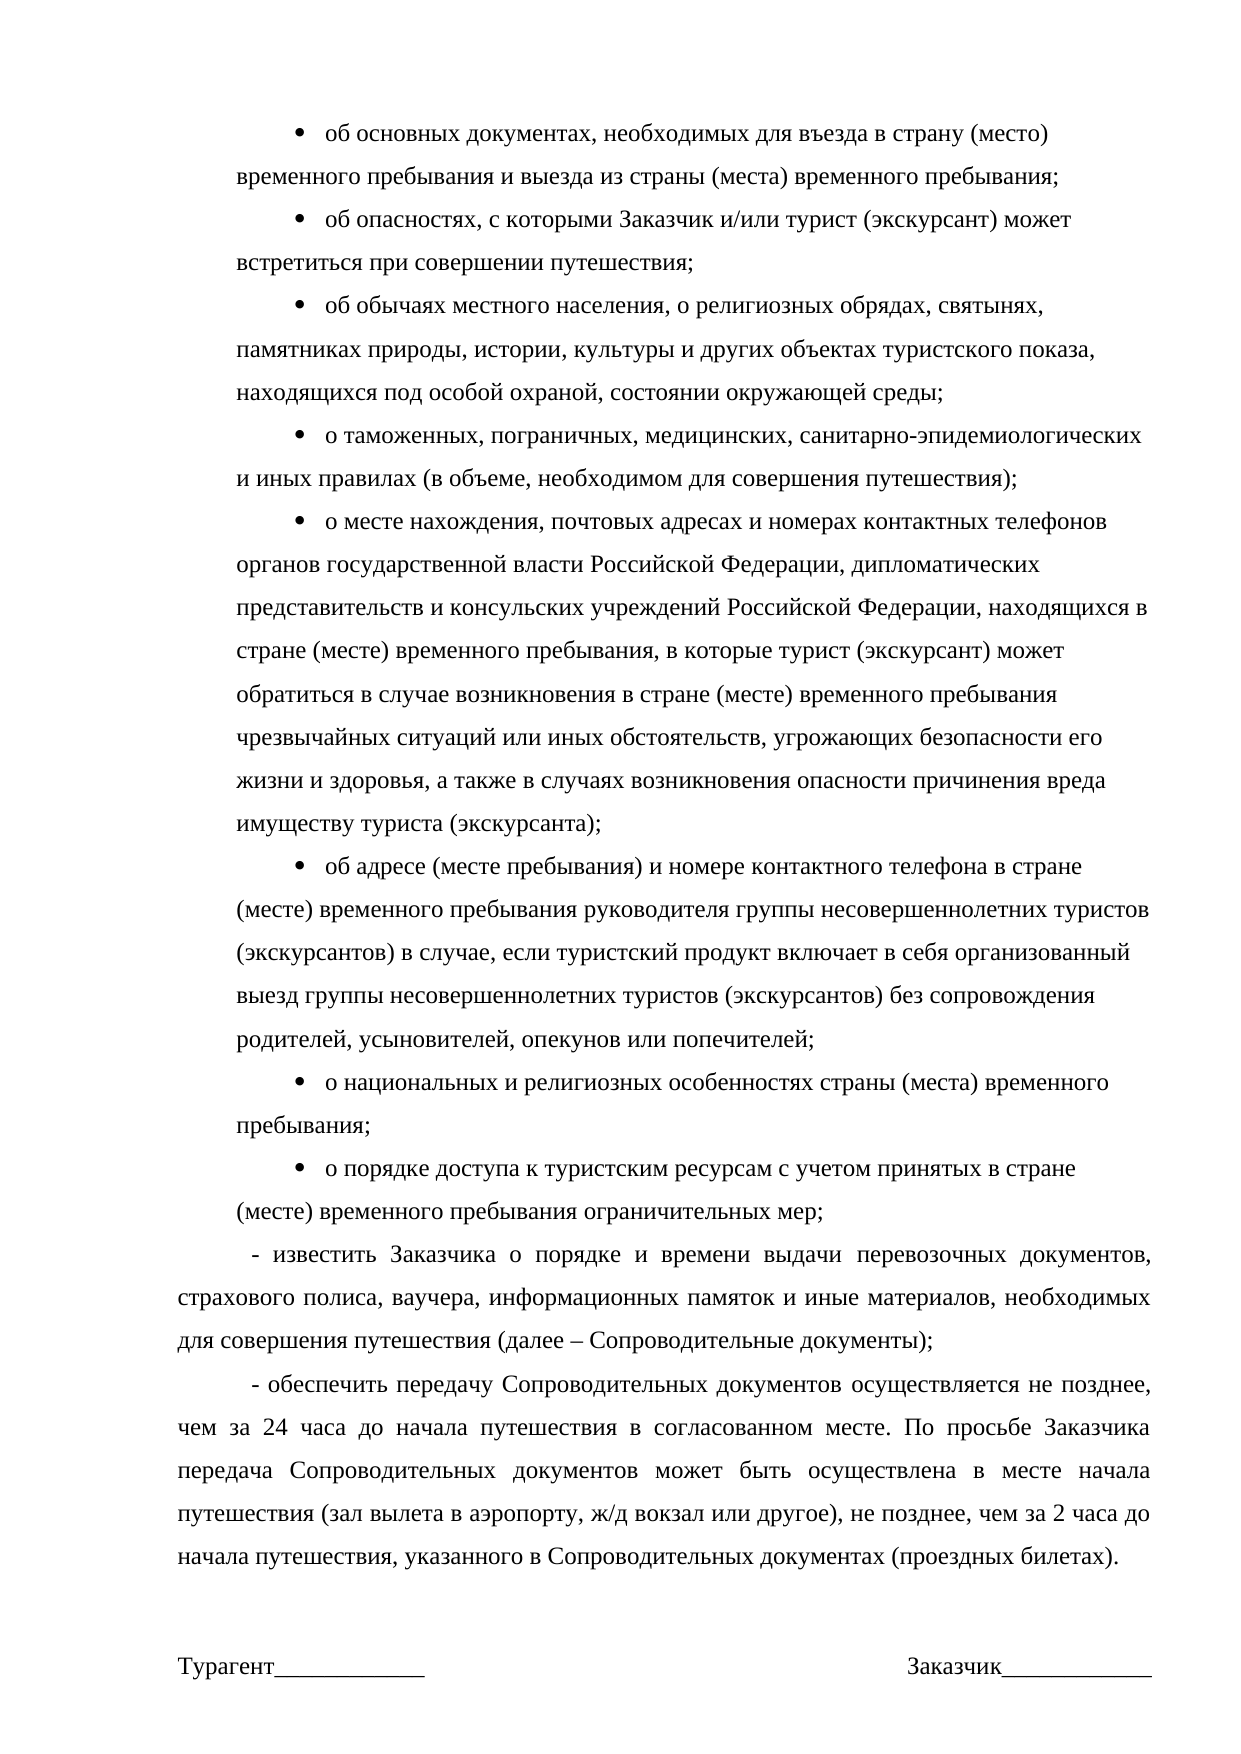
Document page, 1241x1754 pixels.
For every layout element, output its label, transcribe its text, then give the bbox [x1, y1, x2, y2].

list об основных документах, необходимых для въезда в страну (место) временного пребывания и выезда из страны (места) временного пребывания; [236, 118, 1152, 190]
text - обеспечить передачу Сопроводительных документов осуществляется не позднее, чем за 24 часа до начала путешествия в согласованном месте. По просьбе Заказчика передача Сопроводительных документов может быть осуществлена в месте начала путешествия (зал вылета в аэропорту, ж/д вокзал или другое), не позднее, чем за 2 часа до начала путешествия, указанного в Сопроводительных документах (проездных билетах). [177, 1369, 1152, 1570]
list о таможенных, пограничных, медицинских, санитарно-эпидемиологических и иных правилах (в объеме, необходимом для совершения путешествия); [236, 420, 1152, 492]
list об обычаях местного населения, о религиозных обрядах, святынях, памятниках природы, истории, культуры и других объектах туристского показа, находящихся под особой охраной, состоянии окружающей среды; [236, 291, 1152, 406]
list о национальных и религиозных особенностях страны (места) временного пребывания; [236, 1067, 1152, 1139]
text - известить Заказчика о порядке и времени выдачи перевозочных документов, страхового полиса, ваучера, информационных памяток и иные материалов, необходимых для совершения путешествия (далее – Сопроводительные документы); [177, 1239, 1152, 1354]
list о месте нахождения, почтовых адресах и номерах контактных телефонов органов государственной власти Российской Федерации, дипломатических представительств и консульских учреждений Российской Федерации, находящихся в стране (месте) временного пребывания, в которые турист (экскурсант) может обратиться в случае возникновения в стране (месте) временного пребывания чрезвычайных ситуаций или иных обстоятельств, угрожающих безопасности его жизни и здоровья, а также в случаях возникновения опасности причинения вреда имуществу туриста (экскурсанта); [236, 506, 1152, 837]
list об адресе (месте пребывания) и номере контактного телефона в стране (месте) временного пребывания руководителя группы несовершеннолетних туристов (экскурсантов) в случае, если туристский продукт включает в себя организованный выезд группы несовершеннолетних туристов (экскурсантов) без сопровождения родителей, усыновителей, опекунов или попечителей; [236, 851, 1152, 1052]
list о порядке доступа к туристским ресурсам с учетом принятых в стране (месте) временного пребывания ограничительных мер; [236, 1153, 1152, 1225]
list об опасностях, с которыми Заказчик и/или турист (экскурсант) может встретиться при совершении путешествия; [236, 204, 1152, 276]
